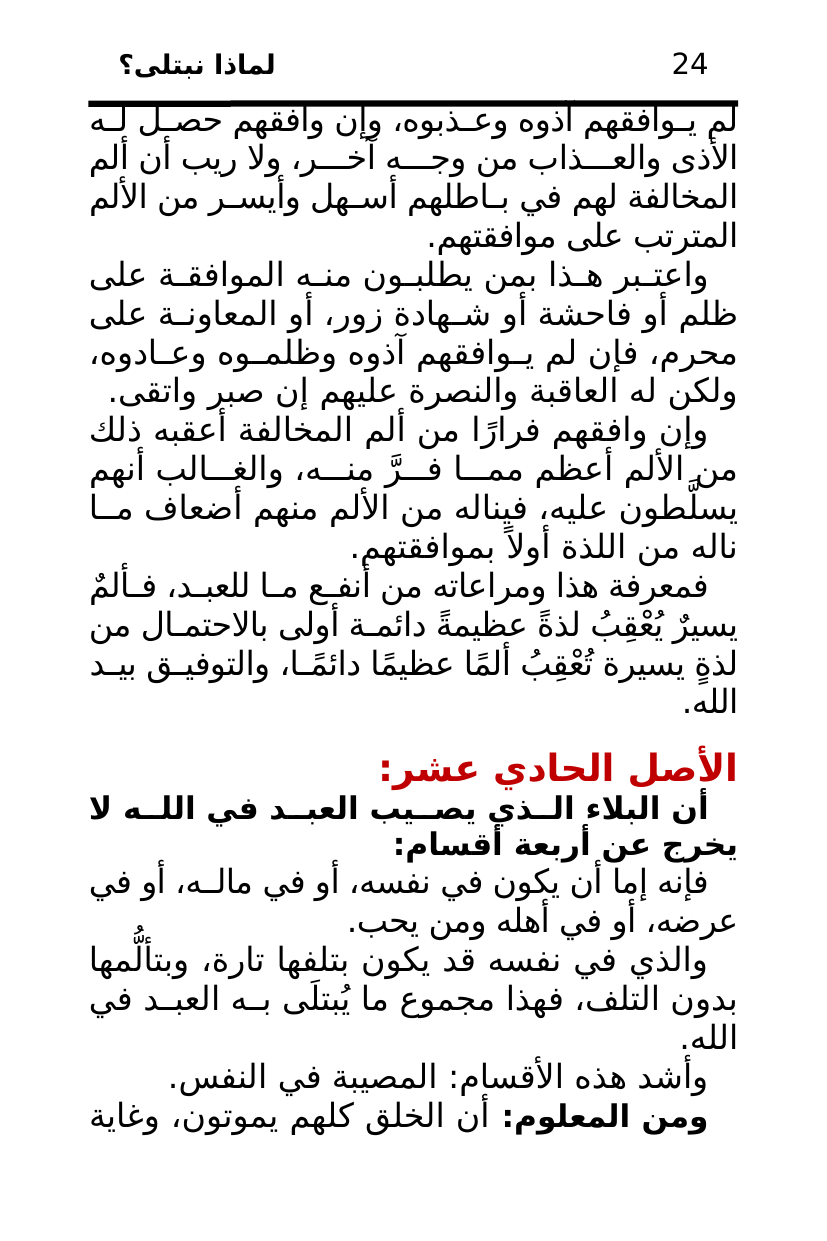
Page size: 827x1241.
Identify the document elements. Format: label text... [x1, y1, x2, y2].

text والذي في نفسه قد يكون بتلفها تارة، وبتألُّمها بدون التلف، فهذا مجموع ما يُبتلَى به العبد في الله. [89, 941, 738, 1057]
text فمعرفة هذا ومراعاته من أنفع ما للعبد، فألمٌ يسيرٌ يُعْقِبُ لذةً عظيمةً دائمة أولى بالاحتمال من لذةٍ يسيرة تُعْقِبُ ألمًا عظيمًا دائمًا، والتوفيق بيد الله. [89, 566, 738, 722]
text الأصل الحادي عشر: [89, 747, 738, 790]
text واعتبر هذا بمن يطلبون منه الموافقة على ظلم أو فاحشة أو شهادة زور، أو المعاونة على محرم، فإن لم يوافقهم آذوه وظلموه وعادوه، ولكن له العاقبة والنصرة عليهم إن صبر واتقى. [89, 255, 738, 411]
text فإنه إما أن يكون في نفسه، أو في ماله، أو في عرضه، أو في أهله ومن يحب. [89, 863, 738, 941]
text أن البلاء الذي يصيب العبد في الله لا يخرج عن أربعة أقسام: [89, 790, 738, 863]
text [89, 100, 738, 255]
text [89, 1096, 738, 1135]
text وأشد هذه الأقسام: المصيبة في النفس. [89, 1057, 738, 1096]
text وإن وافقهم فرارًا من ألم المخالفة أعقبه ذلك من الألم أعظم مما فرَّ منه، والغالب أنهم يسلَّطون عليه، فيناله من الألم منهم أضعاف ما ناله من اللذة أولاً بموافقتهم. [89, 411, 738, 566]
